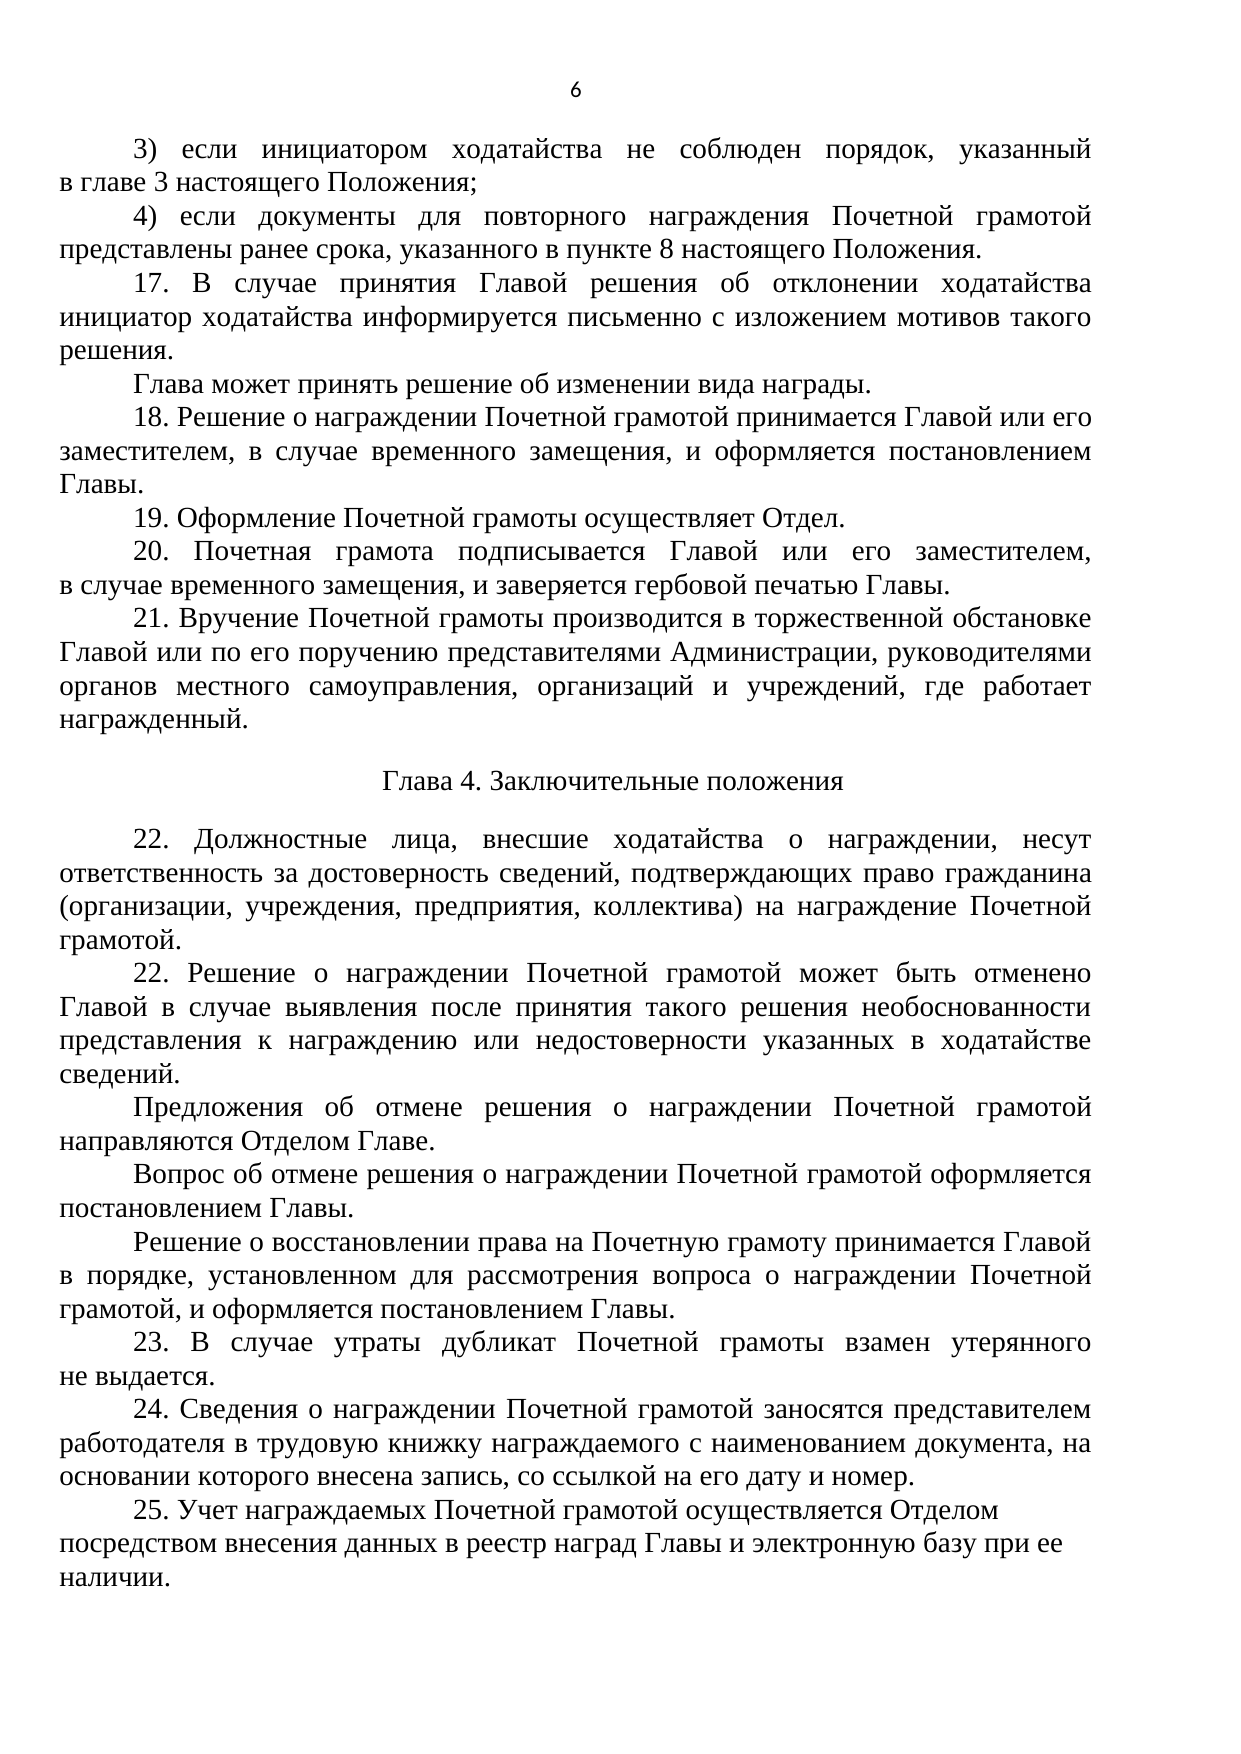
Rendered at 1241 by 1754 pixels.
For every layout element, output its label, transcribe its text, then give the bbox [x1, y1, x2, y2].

text Глава 4. Заключительные положения [59, 763, 1092, 797]
text Глава может принять решение об изменении вида награды. [59, 366, 1092, 399]
text 25. Учет награждаемых Почетной грамотой осуществляется Отделом посредством внесения данных в реестр наград Главы и электронную базу при ее наличии. [59, 1492, 1092, 1593]
text 23. В случае утраты дубликат Почетной грамоты взамен утерянного не выдается. [59, 1324, 1092, 1391]
text 22. Решение о награждении Почетной грамотой может быть отменено Главой в случае выявления после принятия такого решения необоснованности представления к награждению или недостоверности указанных в ходатайстве сведений. [59, 955, 1092, 1089]
text 19. Оформление Почетной грамоты осуществляет Отдел. [59, 500, 1092, 533]
text Решение о восстановлении права на Почетную грамоту принимается Главой в порядке, установленном для рассмотрения вопроса о награждении Почетной грамотой, и оформляется постановлением Главы. [59, 1224, 1092, 1324]
text 21. Вручение Почетной грамоты производится в торжественной обстановке Главой или по его поручению представителями Администрации, руководителями органов местного самоуправления, организаций и учреждений, где работает награжденный. [59, 601, 1092, 735]
text 20. Почетная грамота подписывается Главой или его заместителем, в случае временного замещения, и заверяется гербовой печатью Главы. [59, 533, 1092, 601]
text 3) если инициатором ходатайства не соблюден порядок, указанный в главе 3 настоящего Положения; [59, 131, 1092, 198]
text 4) если документы для повторного награждения Почетной грамотой представлены ранее срока, указанного в пункте 8 настоящего Положения. [59, 198, 1092, 265]
text 22. Должностные лица, внесшие ходатайства о награждении, несут ответственность за достоверность сведений, подтверждающих право гражданина (организации, учреждения, предприятия, коллектива) на награждение Почетной грамотой. [59, 821, 1092, 955]
text 24. Сведения о награждении Почетной грамотой заносятся представителем работодателя в трудовую книжку награждаемого с наименованием документа, на основании которого внесена запись, со ссылкой на его дату и номер. [59, 1391, 1092, 1492]
text Вопрос об отмене решения о награждении Почетной грамотой оформляется постановлением Главы. [59, 1157, 1092, 1224]
text 18. Решение о награждении Почетной грамотой принимается Главой или его заместителем, в случае временного замещения, и оформляется постановлением Главы. [59, 399, 1092, 500]
text 17. В случае принятия Главой решения об отклонении ходатайства инициатор ходатайства информируется письменно с изложением мотивов такого решения. [59, 265, 1092, 366]
text Предложения об отмене решения о награждении Почетной грамотой направляются Отделом Главе. [59, 1089, 1092, 1157]
